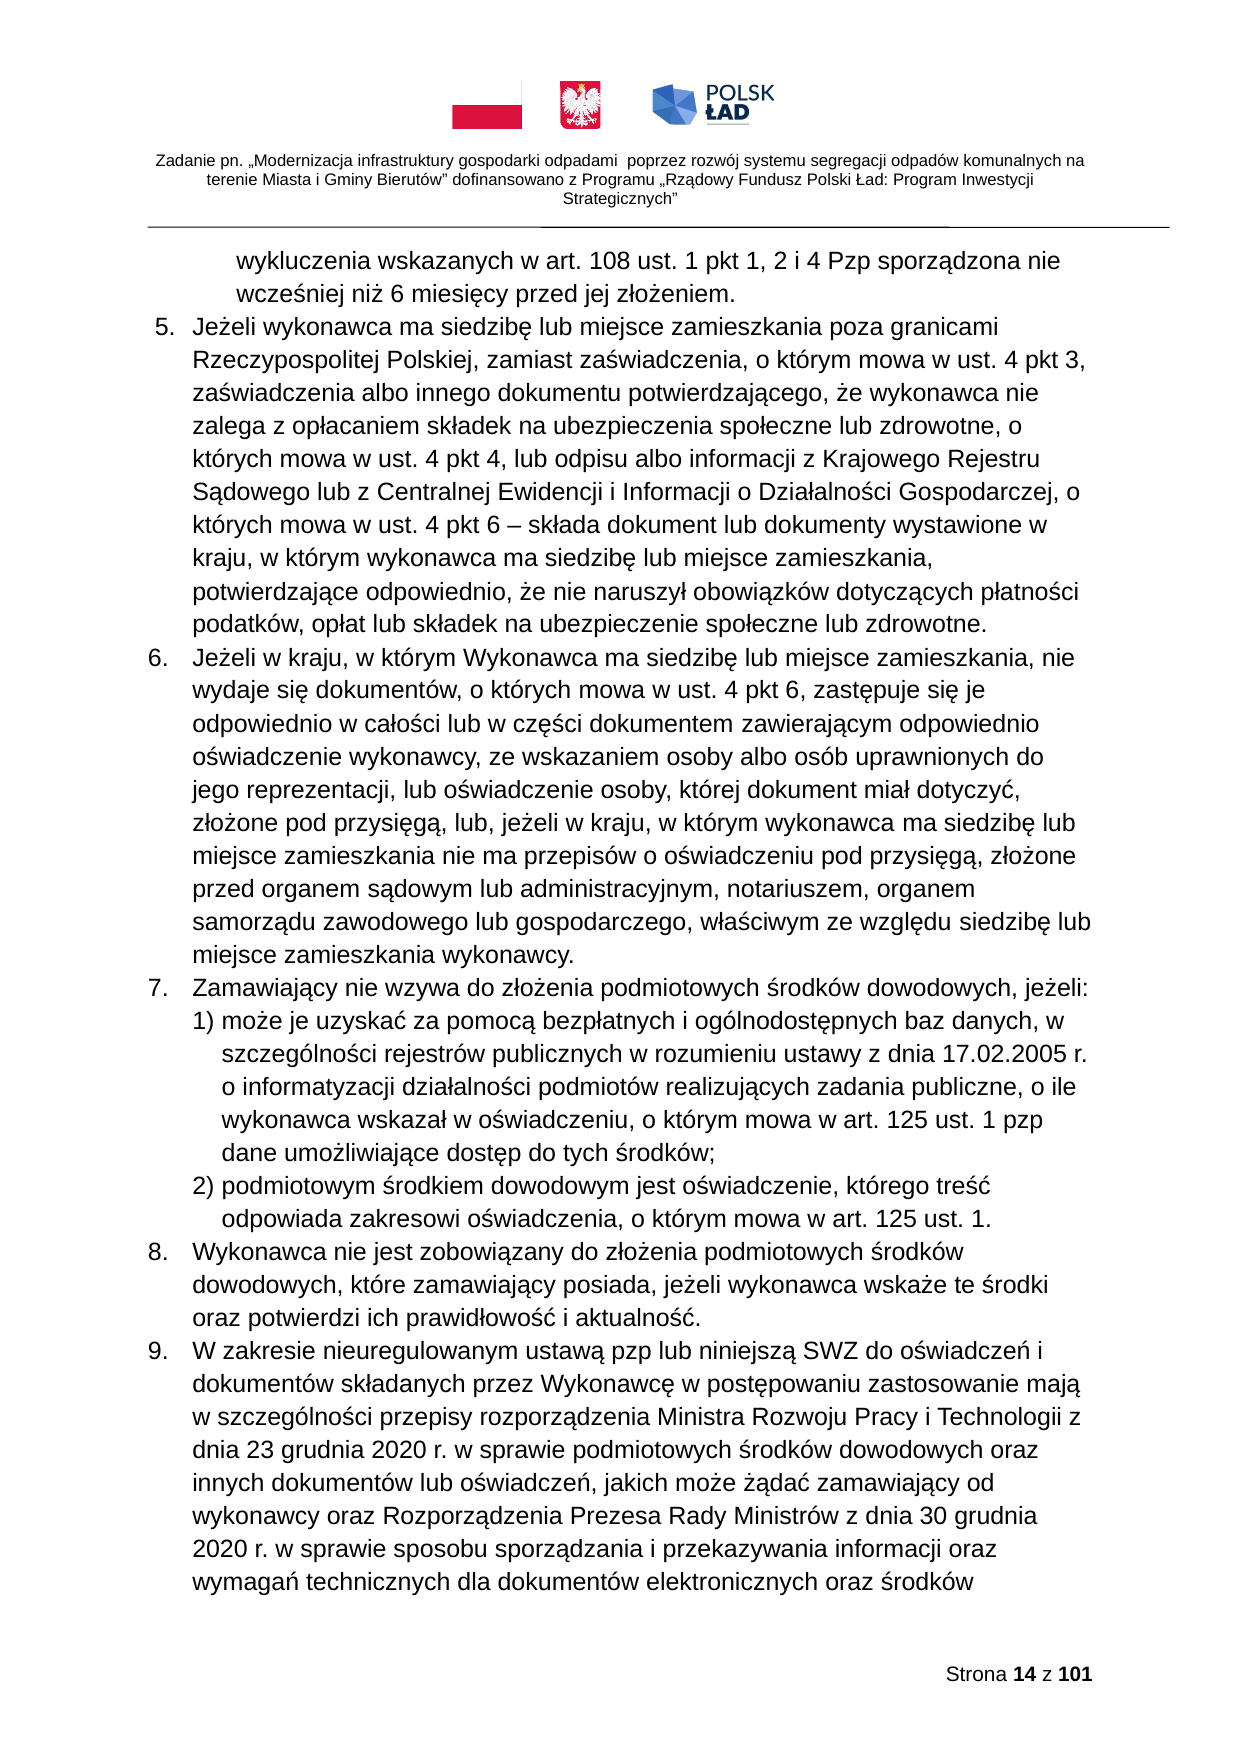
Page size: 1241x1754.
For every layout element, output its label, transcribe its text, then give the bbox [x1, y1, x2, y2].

picture [652, 84, 774, 125]
list Wykonawca nie jest zobowiązany do złożenia podmiotowych środków dowodowych, które zamawiający posiada, jeżeli wykonawca wskaże te środki oraz potwierdzi ich prawidłowość i aktualność. [148, 1237, 1093, 1332]
picture [450, 81, 600, 129]
list podmiotowym środkiem dowodowym jest oświadczenie, którego treść odpowiada zakresowi oświadczenia, o którym mowa w art. 125 ust. 1. [192, 1171, 1093, 1233]
list Zamawiający nie wzywa do złożenia podmiotowych środków dowodowych, jeżeli: [148, 973, 1093, 1001]
list może je uzyskać za pomocą bezpłatnych i ogólnodostępnych baz danych, w szczególności rejestrów publicznych w rozumieniu ustawy z dnia 17.02.2005 r. o informatyzacji działalności podmiotów realizujących zadania publiczne, o ile wykonawca wskazał w oświadczeniu, o którym mowa w art. 125 ust. 1 pzp dane umożliwiające dostęp do tych środków; [192, 1006, 1093, 1167]
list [148, 1336, 1093, 1596]
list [192, 246, 1093, 308]
list Jeżeli w kraju, w którym Wykonawca ma siedzibę lub miejsce zamieszkania, nie wydaje się dokumentów, o których mowa w ust. 4 pkt 6, zastępuje się je odpowiednio w całości lub w części dokumentem zawierającym odpowiednio oświadczenie wykonawcy, ze wskazaniem osoby albo osób uprawnionych do jego reprezentacji, lub oświadczenie osoby, której dokument miał dotyczyć, złożone pod przysięgą, lub, jeżeli w kraju, w którym wykonawca ma siedzibę lub miejsce zamieszkania nie ma przepisów o oświadczeniu pod przysięgą, złożone przed organem sądowym lub administracyjnym, notariuszem, organem samorządu zawodowego lub gospodarczego, właściwym ze względu siedzibę lub miejsce zamieszkania wykonawcy. [148, 642, 1093, 968]
list Jeżeli wykonawca ma siedzibę lub miejsce zamieszkania poza granicami Rzeczypospolitej Polskiej, zamiast zaświadczenia, o którym mowa w ust. 4 pkt 3, zaświadczenia albo innego dokumentu potwierdzającego, że wykonawca nie zalega z opłacaniem składek na ubezpieczenia społeczne lub zdrowotne, o których mowa w ust. 4 pkt 4, lub odpisu albo informacji z Krajowego Rejestru Sądowego lub z Centralnej Ewidencji i Informacji o Działalności Gospodarczej, o których mowa w ust. 4 pkt 6 – składa dokument lub dokumenty wystawione w kraju, w którym wykonawca ma siedzibę lub miejsce zamieszkania, potwierdzające odpowiednio, że nie naruszył obowiązków dotyczących płatności podatków, opłat lub składek na ubezpieczenie społeczne lub zdrowotne. [154, 312, 1093, 638]
